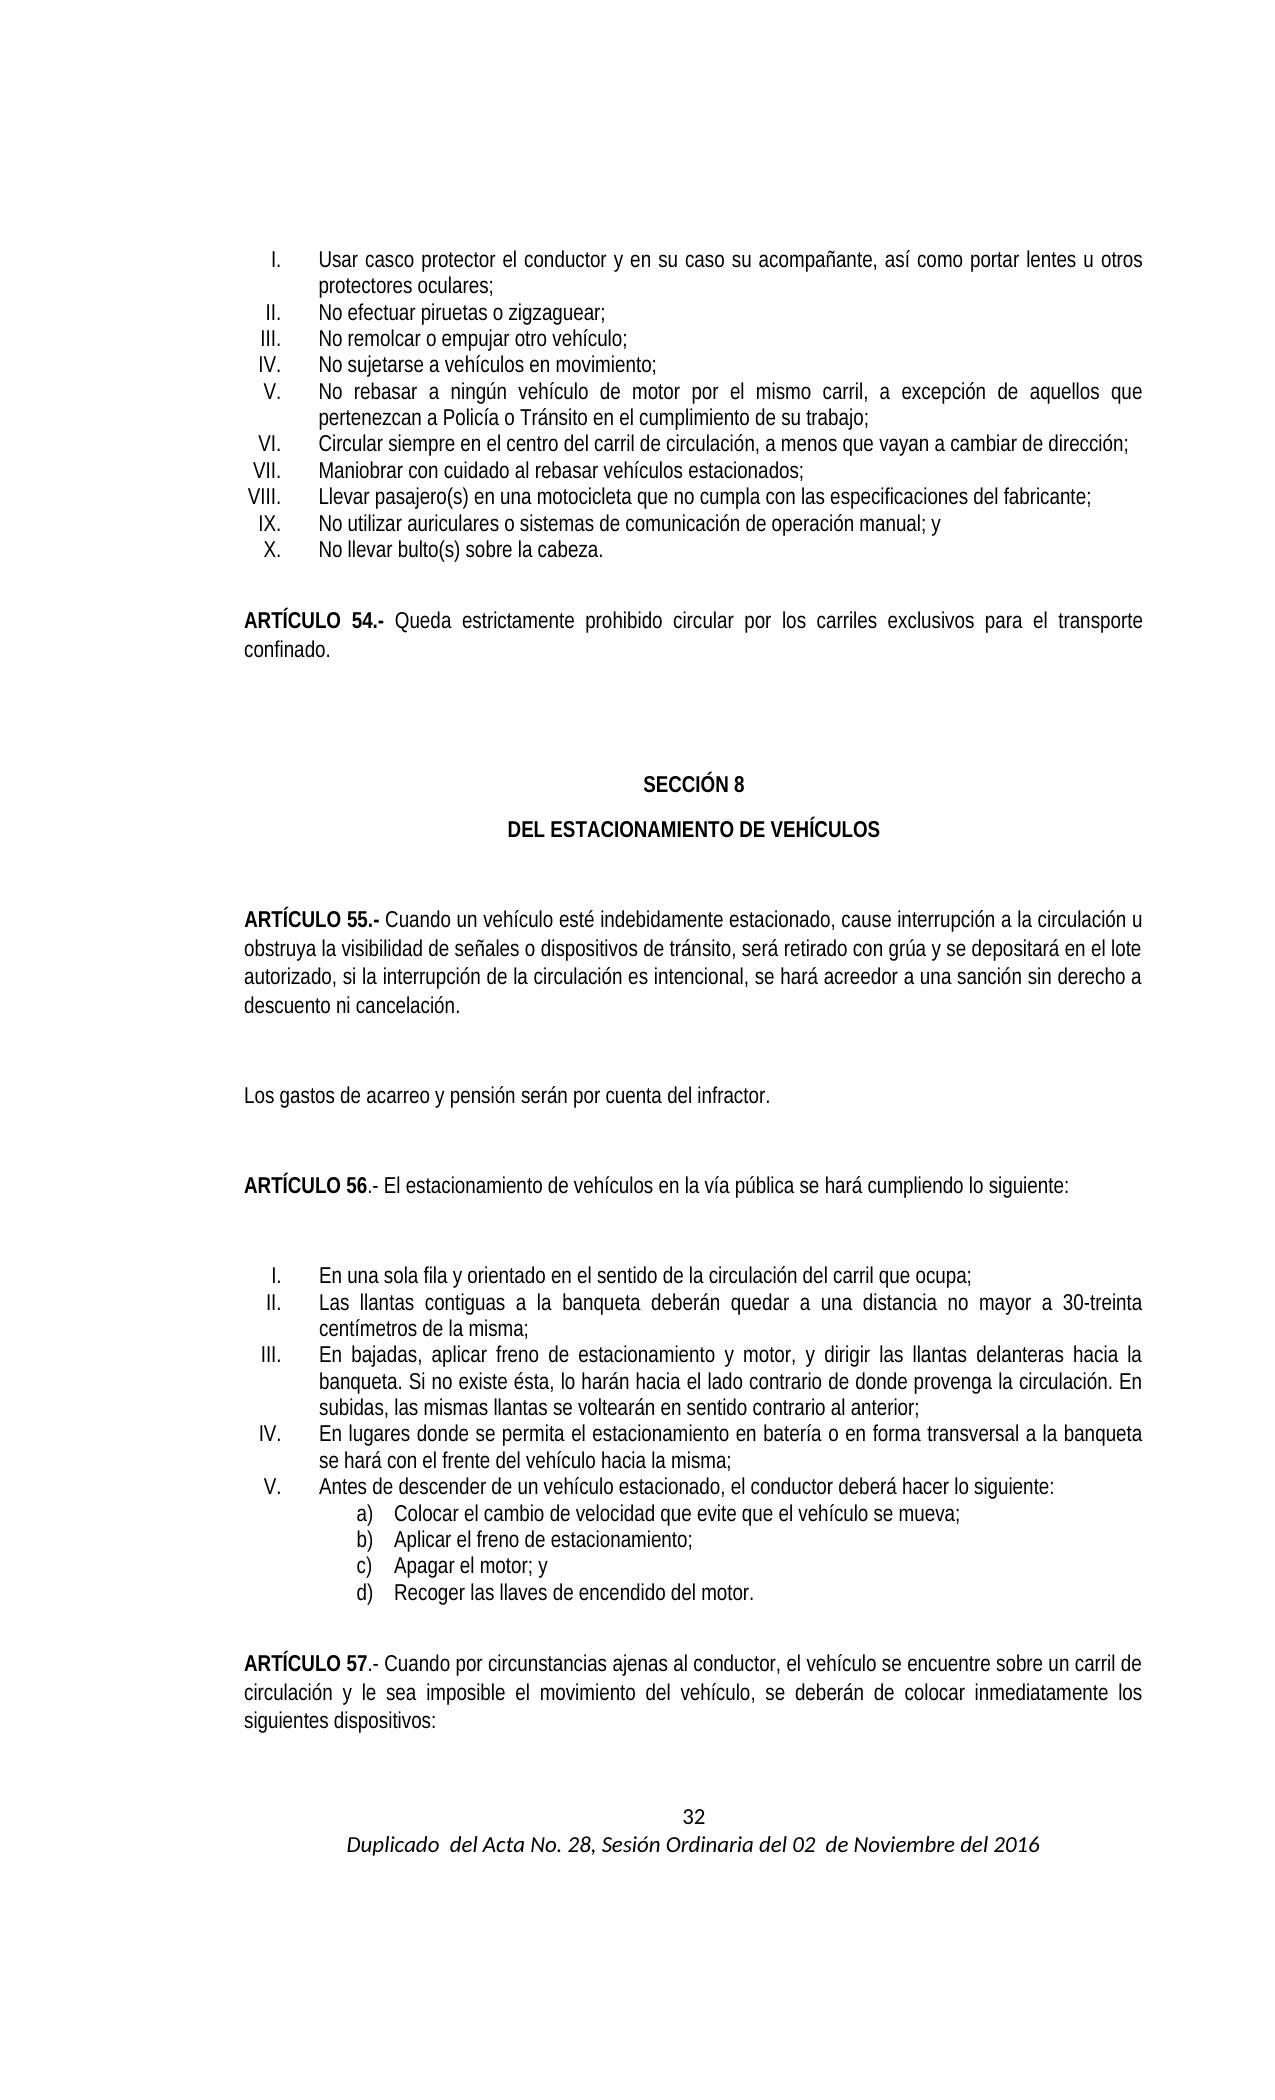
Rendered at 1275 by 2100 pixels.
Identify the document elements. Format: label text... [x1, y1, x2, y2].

text ARTÍCULO 55.- Cuando un vehículo esté indebidamente estacionado, cause interrupción a la circulación u obstruya la visibilidad de señales o dispositivos de tránsito, será retirado con grúa y se depositará en el lote autorizado, si la interrupción de la circulación es intencional, se hará acreedor a una sanción sin derecho a descuento ni cancelación. [244, 906, 1143, 1018]
list Circular siempre en el centro del carril de circulación, a menos que vayan a cambiar de dirección; [281, 430, 1143, 457]
list No sujetarse a vehículos en movimiento; [281, 351, 1143, 378]
list En una sola fila y orientado en el sentido de la circulación del carril que ocupa; [281, 1262, 1143, 1289]
list Aplicar el freno de estacionamiento; [356, 1526, 1143, 1552]
list Antes de descender de un vehículo estacionado, el conductor deberá hacer lo siguiente: [281, 1473, 1143, 1499]
text ARTÍCULO 57.- Cuando por circunstancias ajenas al conductor, el vehículo se encuentre sobre un carril de circulación y le sea imposible el movimiento del vehículo, se deberán de colocar inmediatamente los siguientes dispositivos: [244, 1650, 1143, 1733]
list No rebasar a ningún vehículo de motor por el mismo carril, a excepción de aquellos que pertenezcan a Policía o Tránsito en el cumplimiento de su trabajo; [281, 378, 1143, 430]
list En bajadas, aplicar freno de estacionamiento y motor, y dirigir las llantas delanteras hacia la banqueta. Si no existe ésta, lo harán hacia el lado contrario de donde provenga la circulación. En subidas, las mismas llantas se voltearán en sentido contrario al anterior; [281, 1341, 1143, 1420]
text Sección 8 [244, 771, 1143, 797]
list Llevar pasajero(s) en una motocicleta que no cumpla con las especificaciones del fabricante; [281, 483, 1143, 509]
list Recoger las llaves de encendido del motor. [356, 1578, 1143, 1605]
list Apagar el motor; y [356, 1552, 1143, 1578]
list Maniobrar con cuidado al rebasar vehículos estacionados; [281, 457, 1143, 483]
list Usar casco protector el conductor y en su caso su acompañante, así como portar lentes u otros protectores oculares; [281, 246, 1143, 299]
text ARTÍCULO 56.- El estacionamiento de vehículos en la vía pública se hará cumpliendo lo siguiente: [244, 1172, 1143, 1198]
list No llevar bulto(s) sobre la cabeza. [281, 536, 1143, 562]
text Del estacionamiento de vehículos [244, 816, 1143, 842]
list Las llantas contiguas a la banqueta deberán quedar a una distancia no mayor a 30-treinta centímetros de la misma; [281, 1289, 1143, 1341]
list No utilizar auriculares o sistemas de comunicación de operación manual; y [281, 509, 1143, 536]
list No efectuar piruetas o zigzaguear; [281, 299, 1143, 325]
text ARTÍCULO 54.- Queda estrictamente prohibido circular por los carriles exclusivos para el transporte confinado. [244, 607, 1143, 662]
list No remolcar o empujar otro vehículo; [281, 325, 1143, 351]
list En lugares donde se permita el estacionamiento en batería o en forma transversal a la banqueta se hará con el frente del vehículo hacia la misma; [281, 1420, 1143, 1473]
list Colocar el cambio de velocidad que evite que el vehículo se mueva; [356, 1499, 1143, 1526]
text Los gastos de acarreo y pensión serán por cuenta del infractor. [244, 1082, 1143, 1108]
